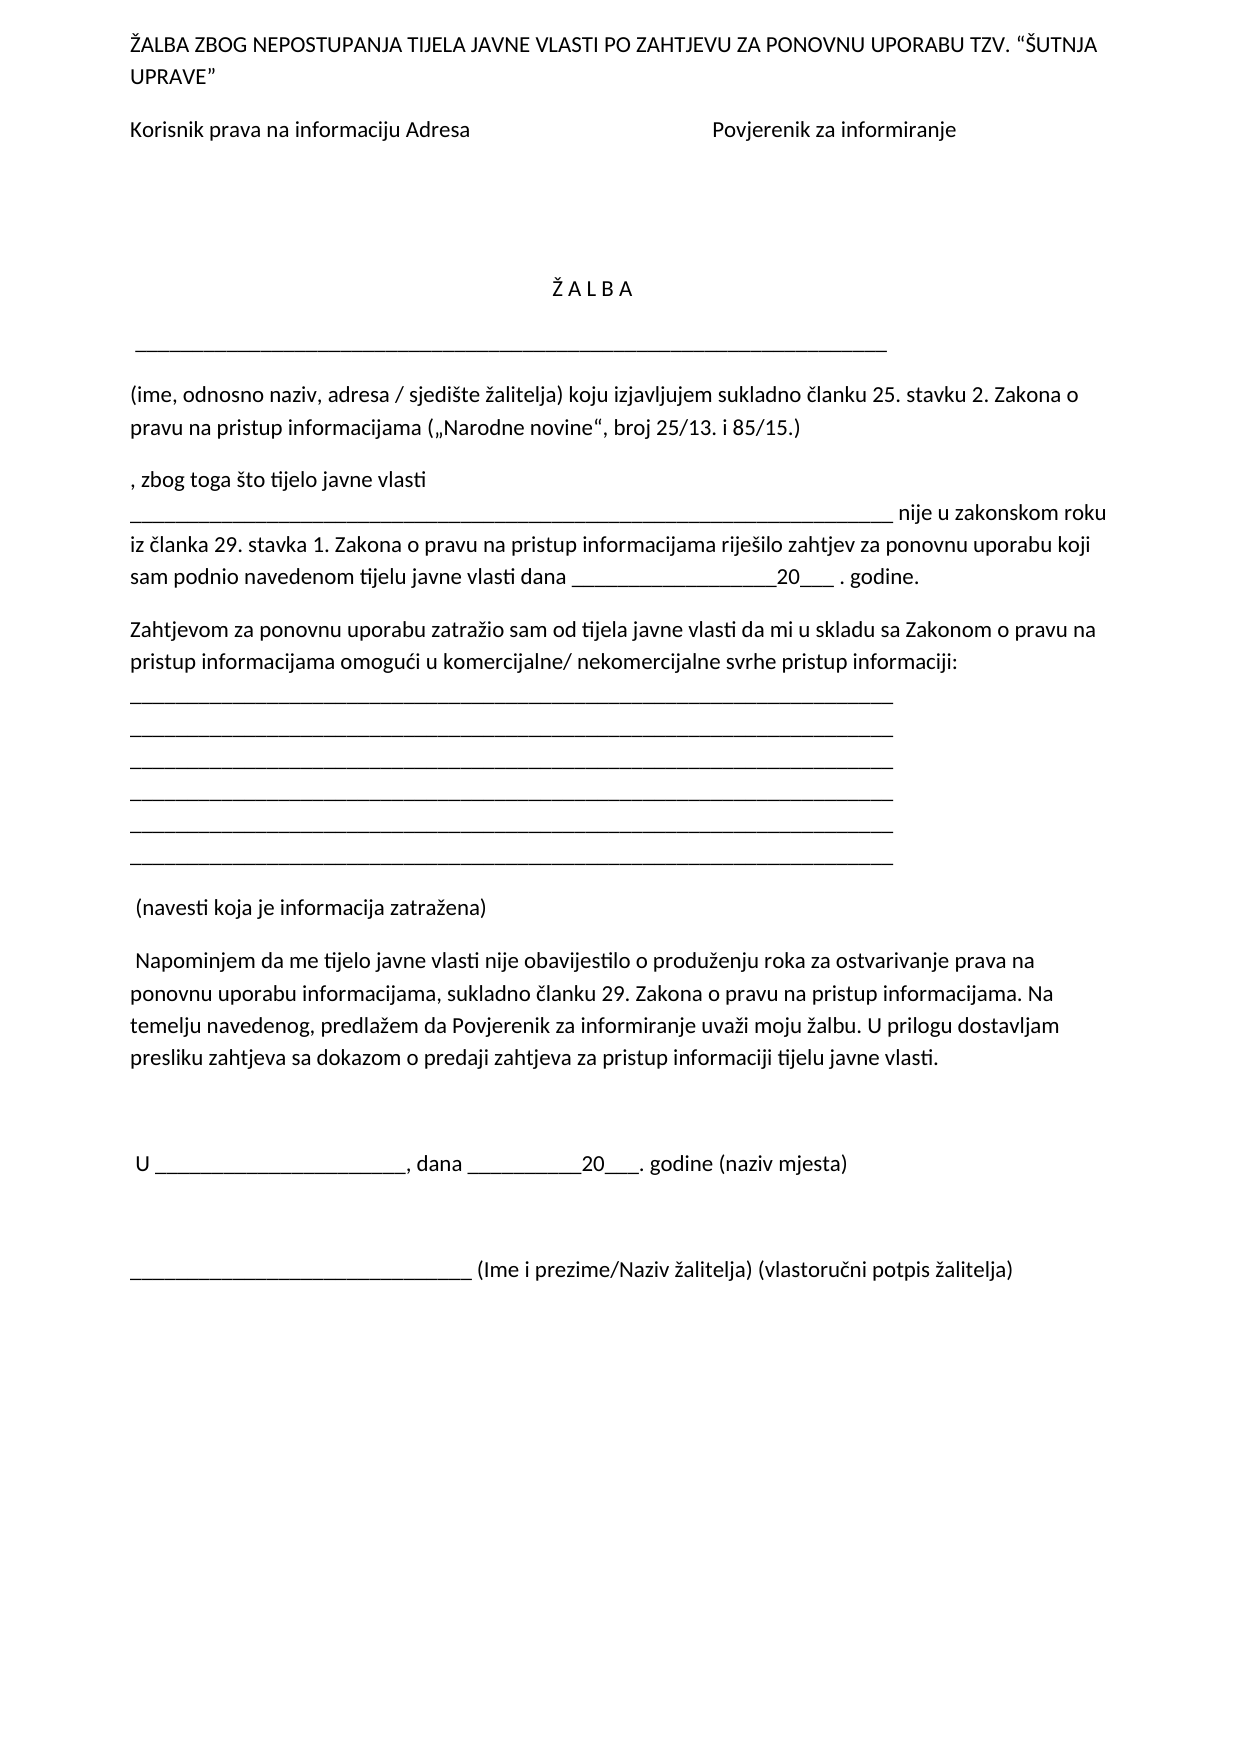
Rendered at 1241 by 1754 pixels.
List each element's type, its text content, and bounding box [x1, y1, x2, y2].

text Zahtjevom za ponovnu uporabu zatražio sam od tijela javne vlasti da mi u skladu sa Zakonom o pravu na pristup informacijama omogući u komercijalne/ nekomercijalne svrhe pristup informaciji: ___________________________________________________________________ ___________________________________________________________________ ___________________________________________________________________ ___________________________________________________________________ ___________________________________________________________________ ___________________________________________________________________ [130, 615, 1119, 868]
text Ž A L B A [130, 274, 1119, 302]
text Napominjem da me tijelo javne vlasti nije obavijestilo o produženju roka za ostvarivanje prava na ponovnu uporabu informacijama, sukladno članku 29. Zakona o pravu na pristup informacijama. Na temelju navedenog, predlažem da Povjerenik za informiranje uvaži moju žalbu. U prilogu dostavljam presliku zahtjeva sa dokazom o predaji zahtjeva za pristup informaciji tijelu javne vlasti. [130, 947, 1119, 1071]
text (navesti koja je informacija zatražena) [130, 893, 1119, 922]
text ŽALBA ZBOG NEPOSTUPANJA TIJELA JAVNE VLASTI PO ZAHTJEVU ZA PONOVNU UPORABU TZV. “ŠUTNJA UPRAVE” [130, 30, 1119, 90]
text (ime, odnosno naziv, adresa / sjedište žalitelja) koju izjavljujem sukladno članku 25. stavku 2. Zakona o pravu na pristup informacijama („Narodne novine“, broj 25/13. i 85/15.) [130, 380, 1119, 441]
text U ______________________, dana __________20___. godine (naziv mjesta) [130, 1149, 1119, 1177]
text ______________________________ (Ime i prezime/Naziv žalitelja) (vlastoručni potpis žalitelja) [130, 1255, 1119, 1283]
text Korisnik prava na informaciju Adresa Povjerenik za informiranje [130, 115, 1119, 143]
text __________________________________________________________________ [130, 327, 1119, 355]
text , zbog toga što tijelo javne vlasti ___________________________________________________________________ nije u zakonskom roku iz članka 29. stavka 1. Zakona o pravu na pristup informacijama riješilo zahtjev za ponovnu uporabu koji sam podnio navedenom tijelu javne vlasti dana __________________20___ . godine. [130, 466, 1119, 590]
